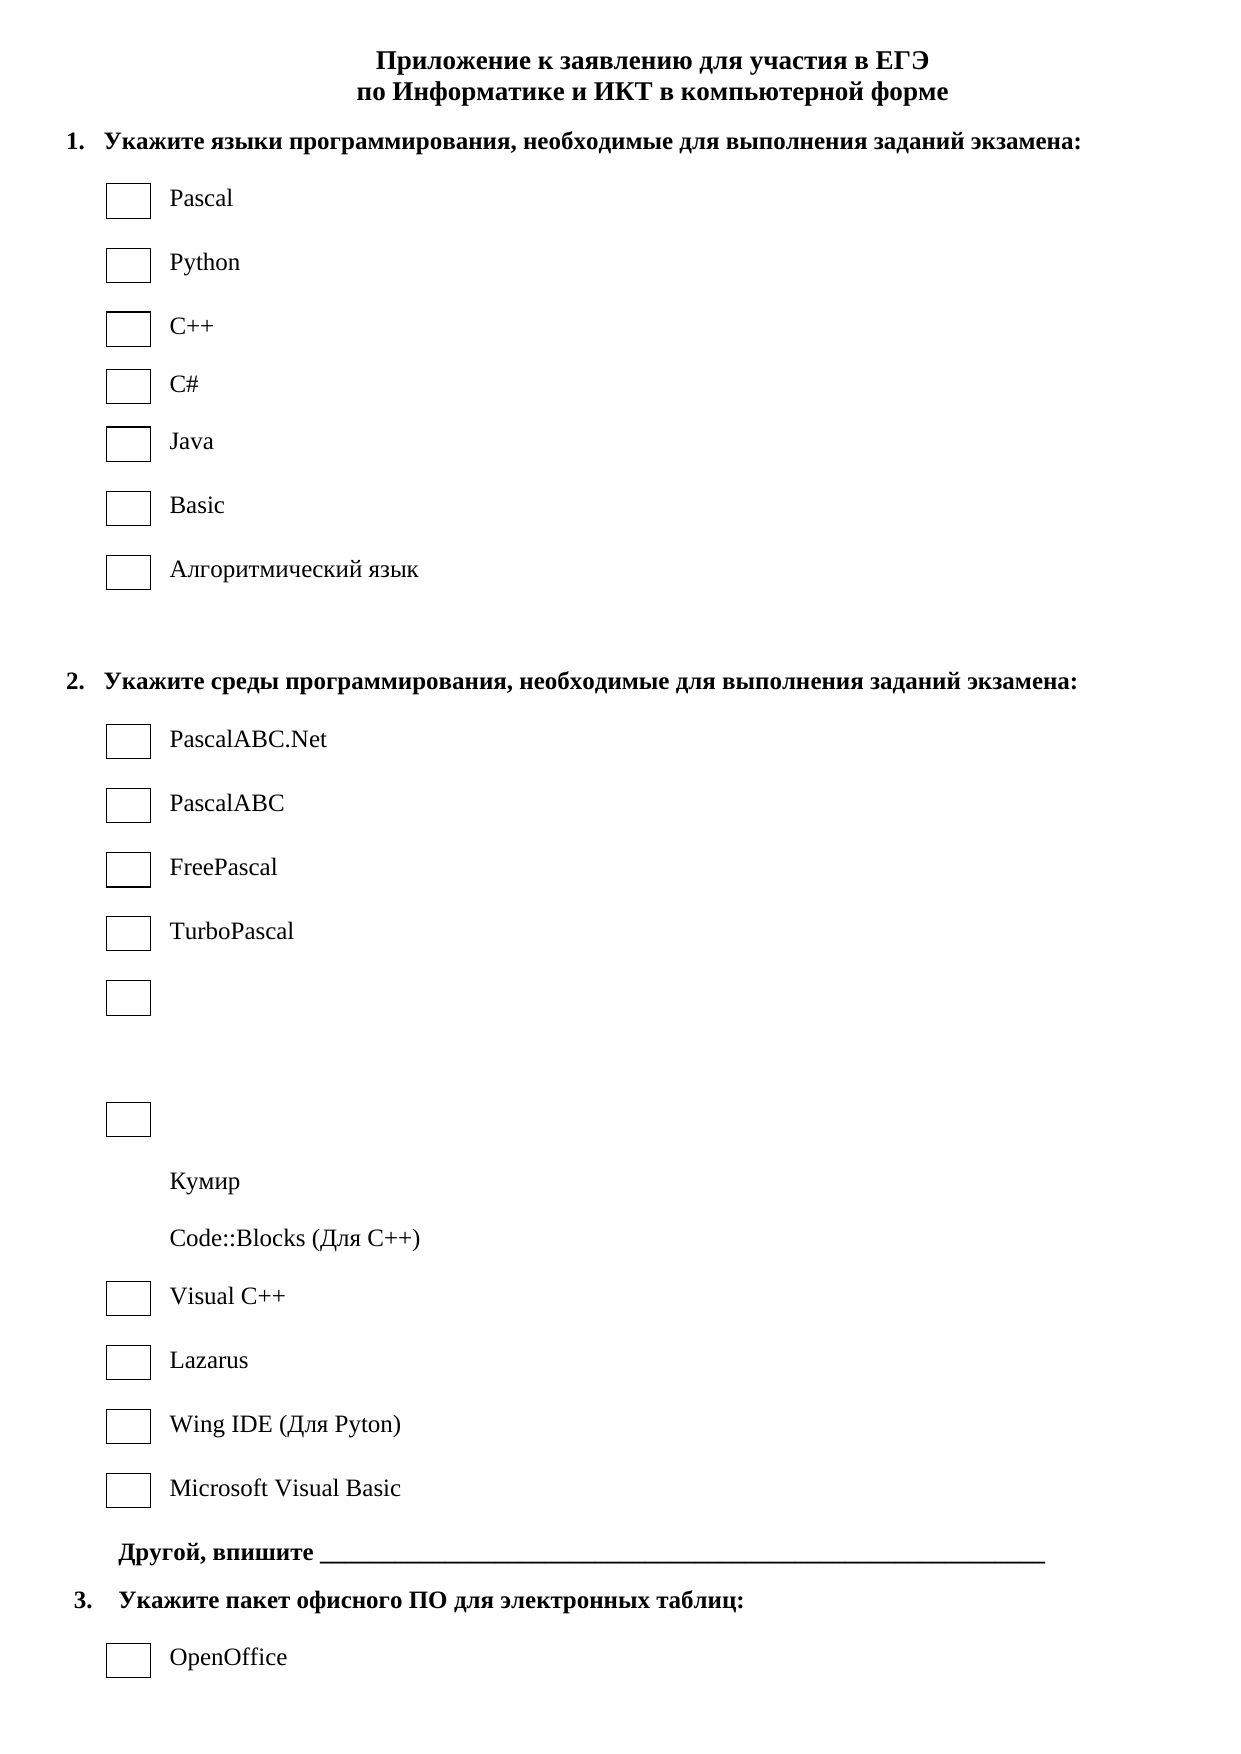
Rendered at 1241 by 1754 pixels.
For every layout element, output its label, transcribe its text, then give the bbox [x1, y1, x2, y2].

table_header [107, 917, 150, 950]
list Java [118, 426, 1187, 490]
list Wing IDE (Для Pyton) [118, 1409, 1187, 1473]
table_header [107, 1644, 150, 1677]
table_header [107, 789, 150, 822]
list PascalABC.Net [118, 724, 1187, 788]
list Укажите пакет офисного ПО для электронных таблиц: [74, 1585, 1187, 1614]
list Lazarus [118, 1345, 1187, 1409]
list Алгоритмический язык Другой, впишите __________________________________________________________ [118, 554, 1187, 647]
table_header [107, 1346, 150, 1379]
list Microsoft Visual Basic [118, 1473, 1187, 1537]
list C# [151, 369, 1187, 398]
list FreePascal [118, 852, 1187, 916]
list Python [118, 247, 1187, 311]
list Кумир [118, 1166, 1187, 1223]
text по Информатике и ИКТ в компьютерной форме [118, 75, 1187, 107]
table_header [107, 853, 150, 886]
table_header [107, 725, 150, 758]
list PascalABC [118, 788, 1187, 852]
list C++ [151, 311, 1187, 340]
table_header [107, 249, 150, 282]
list Pascal [118, 183, 1187, 247]
table_header [107, 1410, 150, 1443]
list TurboPascal [118, 916, 1187, 1166]
list OpenOffice [118, 1642, 1187, 1707]
list Visual C++ [118, 1281, 1187, 1345]
table_header [107, 981, 150, 1014]
table_header [107, 556, 150, 589]
list Укажите языки программирования, необходимые для выполнения заданий экзамена: [66, 126, 1187, 154]
list Basic [118, 490, 1187, 554]
table_header [107, 370, 150, 403]
table_header [107, 184, 150, 217]
list Другой, впишите __________________________________________________________ [118, 1537, 1187, 1566]
list Укажите среды программирования, необходимые для выполнения заданий экзамена: [66, 666, 1187, 695]
table_header [107, 313, 150, 346]
list Code::Blocks (Для С++) [118, 1223, 1187, 1281]
table_header [107, 1282, 150, 1315]
table_header [107, 1474, 150, 1507]
table_header [107, 492, 150, 525]
text Приложение к заявлению для участия в ЕГЭ [118, 44, 1187, 75]
table_header [107, 428, 150, 461]
table_header [107, 1103, 150, 1136]
